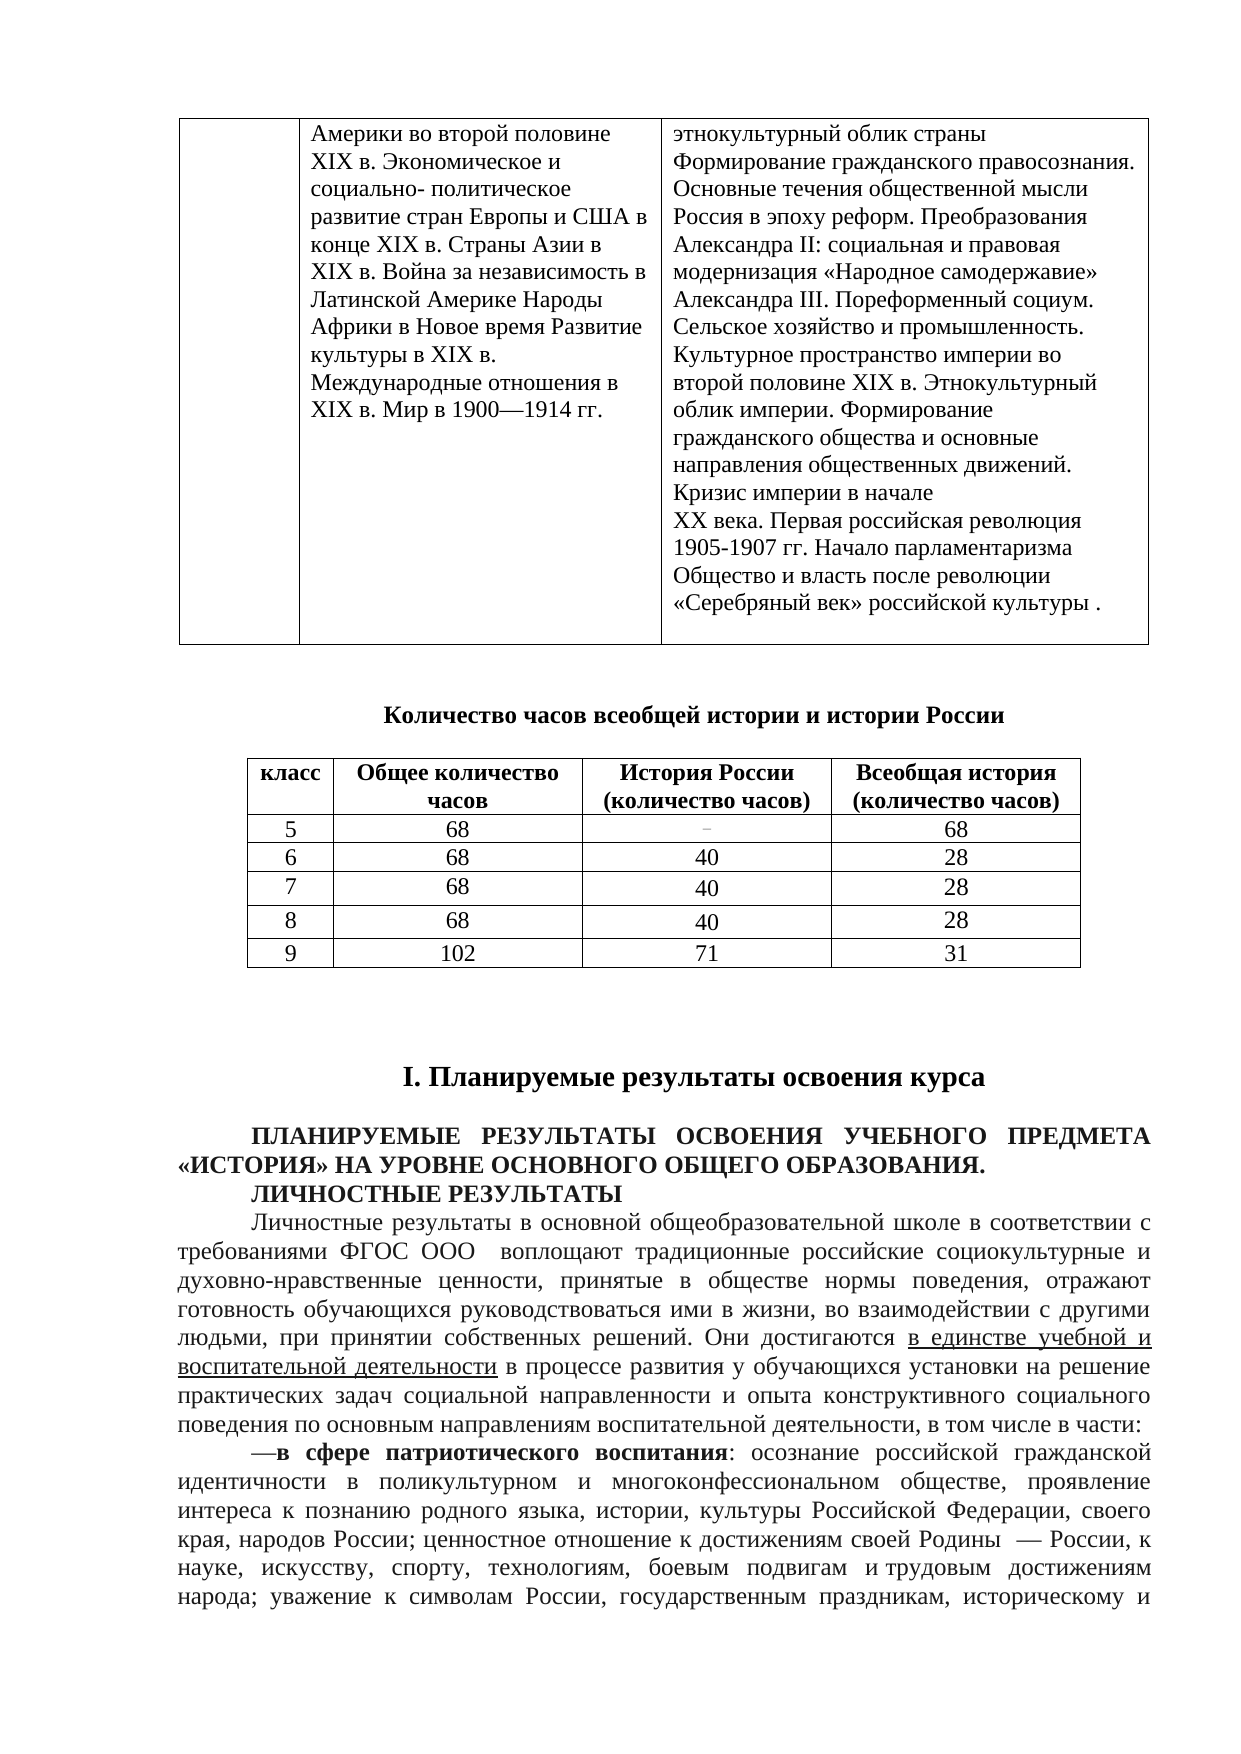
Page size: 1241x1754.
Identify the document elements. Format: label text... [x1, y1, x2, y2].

table_cell 8 [248, 906, 333, 938]
table_cell 68 [334, 872, 582, 904]
table_cell 9 [248, 939, 333, 967]
table_header Всеобщая история (количество часов) [832, 759, 1080, 814]
table_cell 28 [832, 872, 1080, 904]
table_cell 40 [583, 872, 831, 904]
text Личностные результаты в основной общеобразовательной школе в соответствии с требованиями ФГОС ООО воплощают традиционные российские социокультурные и духовно-нравственные ценности, принятые в обществе нормы поведения, отражают готовность обучающихся руководствоваться ими в жизни, во взаимодействии с другими людьми, при принятии собственных решений. Они достигаются в единстве учебной и воспитательной деятельности в процессе развития у обучающихся установки на решение практических задач социальной направленности и опыта конструктивного социального поведения по основным направлениям воспитательной деятельности, в том числе в части: [177, 1207, 1152, 1437]
text I. Планируемые результаты освоения курса [177, 1059, 1152, 1092]
table_cell — [583, 815, 831, 842]
text Количество часов всеобщей истории и истории России [177, 700, 1152, 729]
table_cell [662, 119, 1148, 644]
table_cell 68 [334, 815, 582, 842]
table_cell 68 [334, 906, 582, 938]
table_header История России (количество часов) [583, 759, 831, 814]
table_cell 7 [248, 872, 333, 904]
table_cell 68 [832, 815, 1080, 842]
table_cell 71 [583, 939, 831, 967]
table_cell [300, 119, 661, 644]
table_header класс [248, 759, 333, 814]
text ЛИЧНОСТНЫЕ РЕЗУЛЬТАТЫ [177, 1179, 1152, 1207]
table_cell 6 [248, 843, 333, 871]
text ПЛАНИРУЕМЫЕ РЕЗУЛЬТАТЫ ОСВОЕНИЯ УЧЕБНОГО ПРЕДМЕТА «ИСТОРИЯ» НА УРОВНЕ ОСНОВНОГО ОБЩЕГО ОБРАЗОВАНИЯ. [177, 1121, 1152, 1179]
table_header Общее количество часов [334, 759, 582, 814]
table_cell 9 [180, 119, 299, 644]
table_cell 28 [832, 906, 1080, 938]
table_cell 102 [334, 939, 582, 967]
table_cell 5 [248, 815, 333, 842]
table_cell 40 [583, 843, 831, 871]
table_cell 40 [583, 906, 831, 938]
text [177, 1437, 1152, 1610]
table_cell 28 [832, 843, 1080, 871]
table_cell 31 [832, 939, 1080, 967]
table_cell 68 [334, 843, 582, 871]
